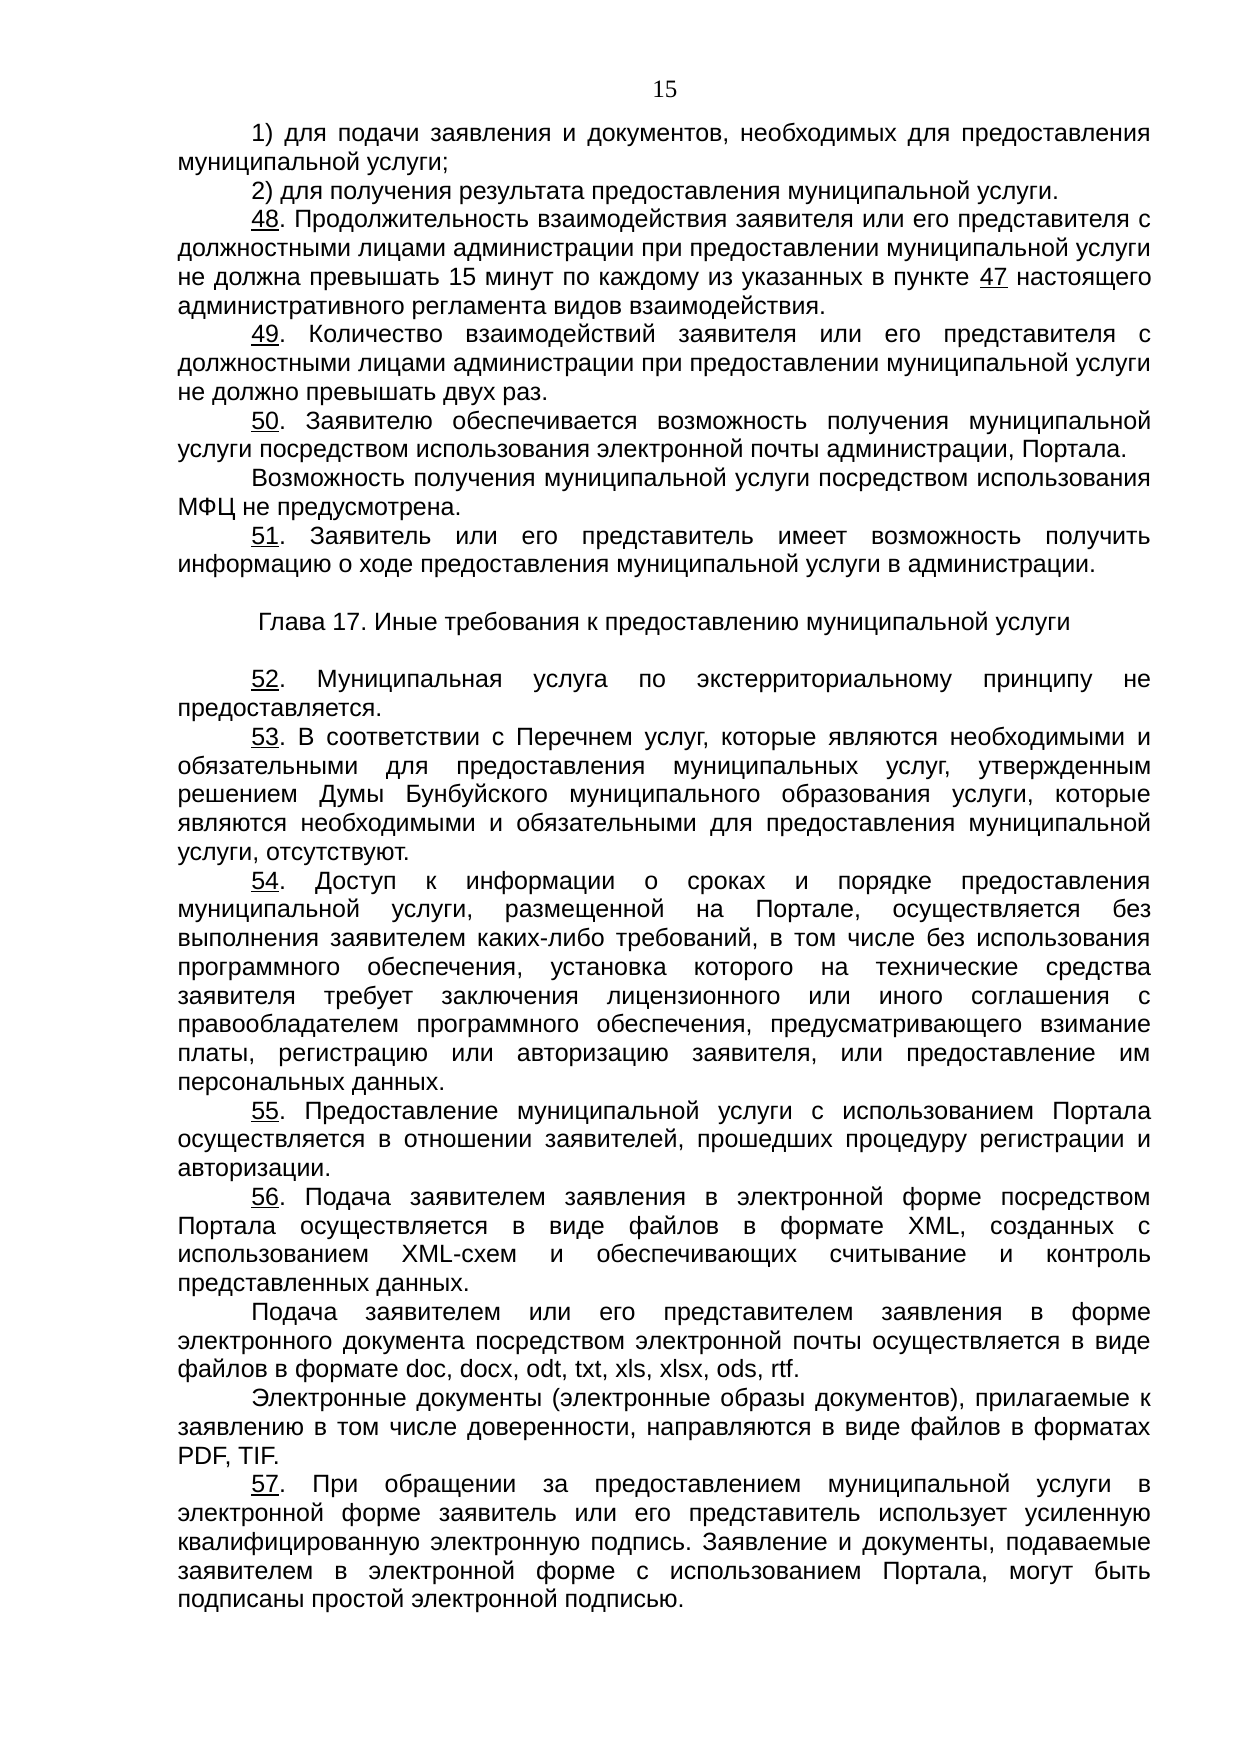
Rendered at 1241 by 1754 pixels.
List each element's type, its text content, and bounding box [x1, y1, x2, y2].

text 56. Подача заявителем заявления в электронной форме посредством Портала осуществляется в виде файлов в формате XML, созданных с использованием XML-схем и обеспечивающих считывание и контроль представленных данных. [177, 1182, 1152, 1297]
text 2) для получения результата предоставления муниципальной услуги. [177, 176, 1152, 204]
text Возможность получения муниципальной услуги посредством использования МФЦ не предусмотрена. [177, 463, 1152, 521]
text 52. Муниципальная услуга по экстерриториальному принципу не предоставляется. [177, 664, 1152, 722]
text 1) для подачи заявления и документов, необходимых для предоставления муниципальной услуги; [177, 118, 1152, 176]
text 53. В соответствии с Перечнем услуг, которые являются необходимыми и обязательными для предоставления муниципальных услуг, утвержденным решением Думы Бунбуйского муниципального образования услуги, которые являются необходимыми и обязательными для предоставления муниципальной услуги, отсутствуют. [177, 722, 1152, 866]
text Электронные документы (электронные образы документов), прилагаемые к заявлению в том числе доверенности, направляются в виде файлов в форматах PDF, TIF. [177, 1383, 1152, 1469]
text Глава 17. Иные требования к предоставлению муниципальной услуги [177, 607, 1152, 636]
text 51. Заявитель или его представитель имеет возможность получить информацию о ходе предоставления муниципальной услуги в администрации. [177, 521, 1152, 578]
text Подача заявителем или его представителем заявления в форме электронного документа посредством электронной почты осуществляется в виде файлов в формате doc, docx, odt, txt, xls, xlsx, ods, rtf. [177, 1297, 1152, 1383]
text 48. Продолжительность взаимодействия заявителя или его представителя с должностными лицами администрации при предоставлении муниципальной услуги не должна превышать 15 минут по каждому из указанных в пункте 47 настоящего административного регламента видов взаимодействия. [177, 204, 1152, 319]
text 54. Доступ к информации о сроках и порядке предоставления муниципальной услуги, размещенной на Портале, осуществляется без выполнения заявителем каких-либо требований, в том числе без использования программного обеспечения, установка которого на технические средства заявителя требует заключения лицензионного или иного соглашения с правообладателем программного обеспечения, предусматривающего взимание платы, регистрацию или авторизацию заявителя, или предоставление им персональных данных. [177, 866, 1152, 1096]
text 49. Количество взаимодействий заявителя или его представителя с должностными лицами администрации при предоставлении муниципальной услуги не должно превышать двух раз. [177, 319, 1152, 406]
text 55. Предоставление муниципальной услуги с использованием Портала осуществляется в отношении заявителей, прошедших процедуру регистрации и авторизации. [177, 1096, 1152, 1182]
text 57. При обращении за предоставлением муниципальной услуги в электронной форме заявитель или его представитель использует усиленную квалифицированную электронную подпись. Заявление и документы, подаваемые заявителем в электронной форме с использованием Портала, могут быть подписаны простой электронной подписью. [177, 1469, 1152, 1613]
text 50. Заявителю обеспечивается возможность получения муниципальной услуги посредством использования электронной почты администрации, Портала. [177, 406, 1152, 463]
